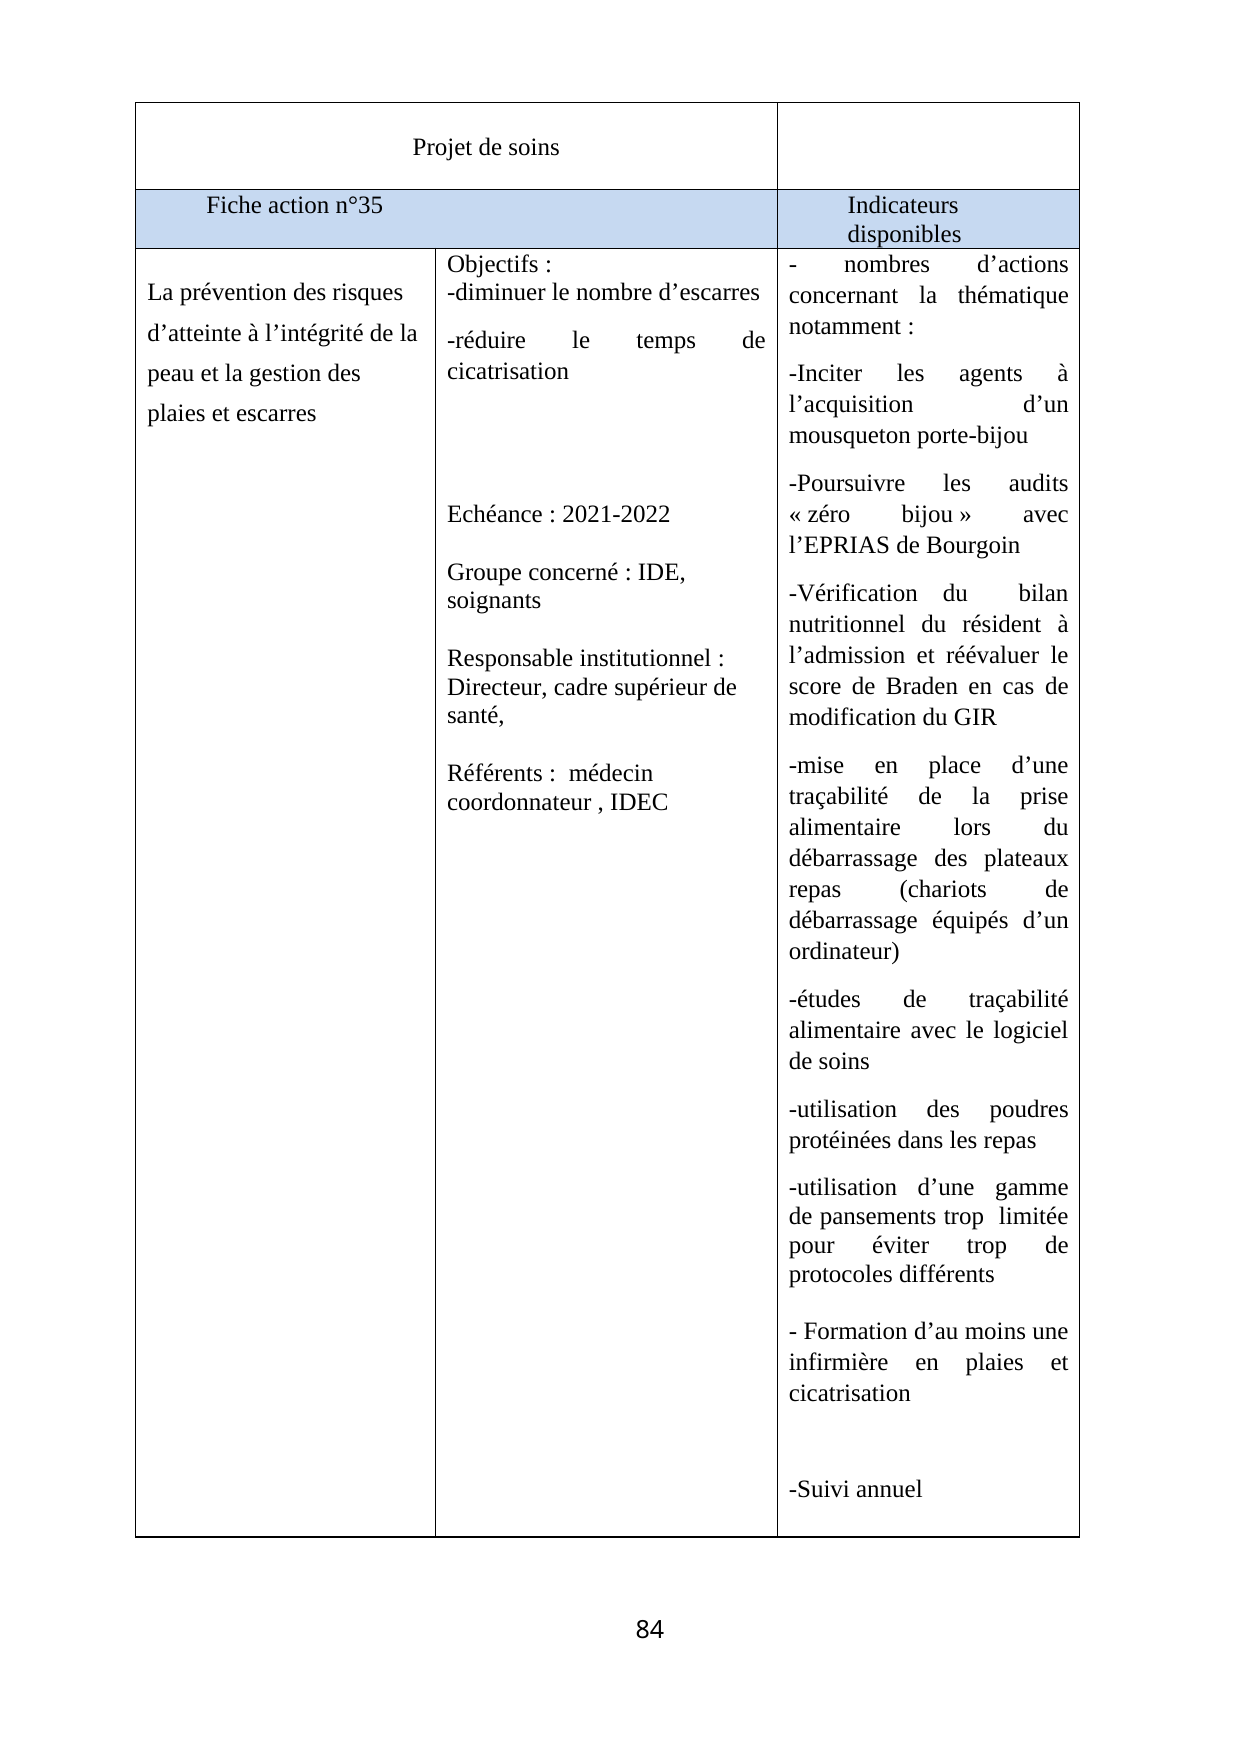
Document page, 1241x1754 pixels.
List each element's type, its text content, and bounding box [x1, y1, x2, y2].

table_cell - nombres d’actions concernant la thématique notamment : -Inciter les agents à l’acquisition d’un mousqueton porte-bijou -Poursuivre les audits « zéro bijou » avec l’EPRIAS de Bourgoin -Vérification du bilan nutritionnel du résident à l’admission et réévaluer le score de Braden en cas de modification du GIR -mise en place d’une traçabilité de la prise alimentaire lors du débarrassage des plateaux repas (chariots de débarrassage équipés d’un ordinateur) -études de traçabilité alimentaire avec le logiciel de soins -utilisation des poudres protéinées dans les repas -utilisation d’une gamme de pansements trop limitée pour éviter trop de protocoles différents - Formation d’au moins une infirmière en plaies et cicatrisation -Suivi annuel [778, 249, 1079, 1536]
table_cell Indicateurs disponibles [778, 190, 1079, 248]
table_cell La prévention des risques d’atteinte à l’intégrité de la peau et la gestion des plaies et escarres [136, 249, 435, 1536]
table_header Projet de soins [136, 103, 777, 189]
table_cell Objectifs : -diminuer le nombre d’escarres -réduire le temps de cicatrisation Echéance : 2021-2022 Groupe concerné : IDE, soignants Responsable institutionnel : Directeur, cadre supérieur de santé, Référents : médecin coordonnateur , IDEC [436, 249, 777, 1536]
table_header [778, 103, 1079, 189]
table_cell Fiche action n°35 [136, 190, 777, 248]
